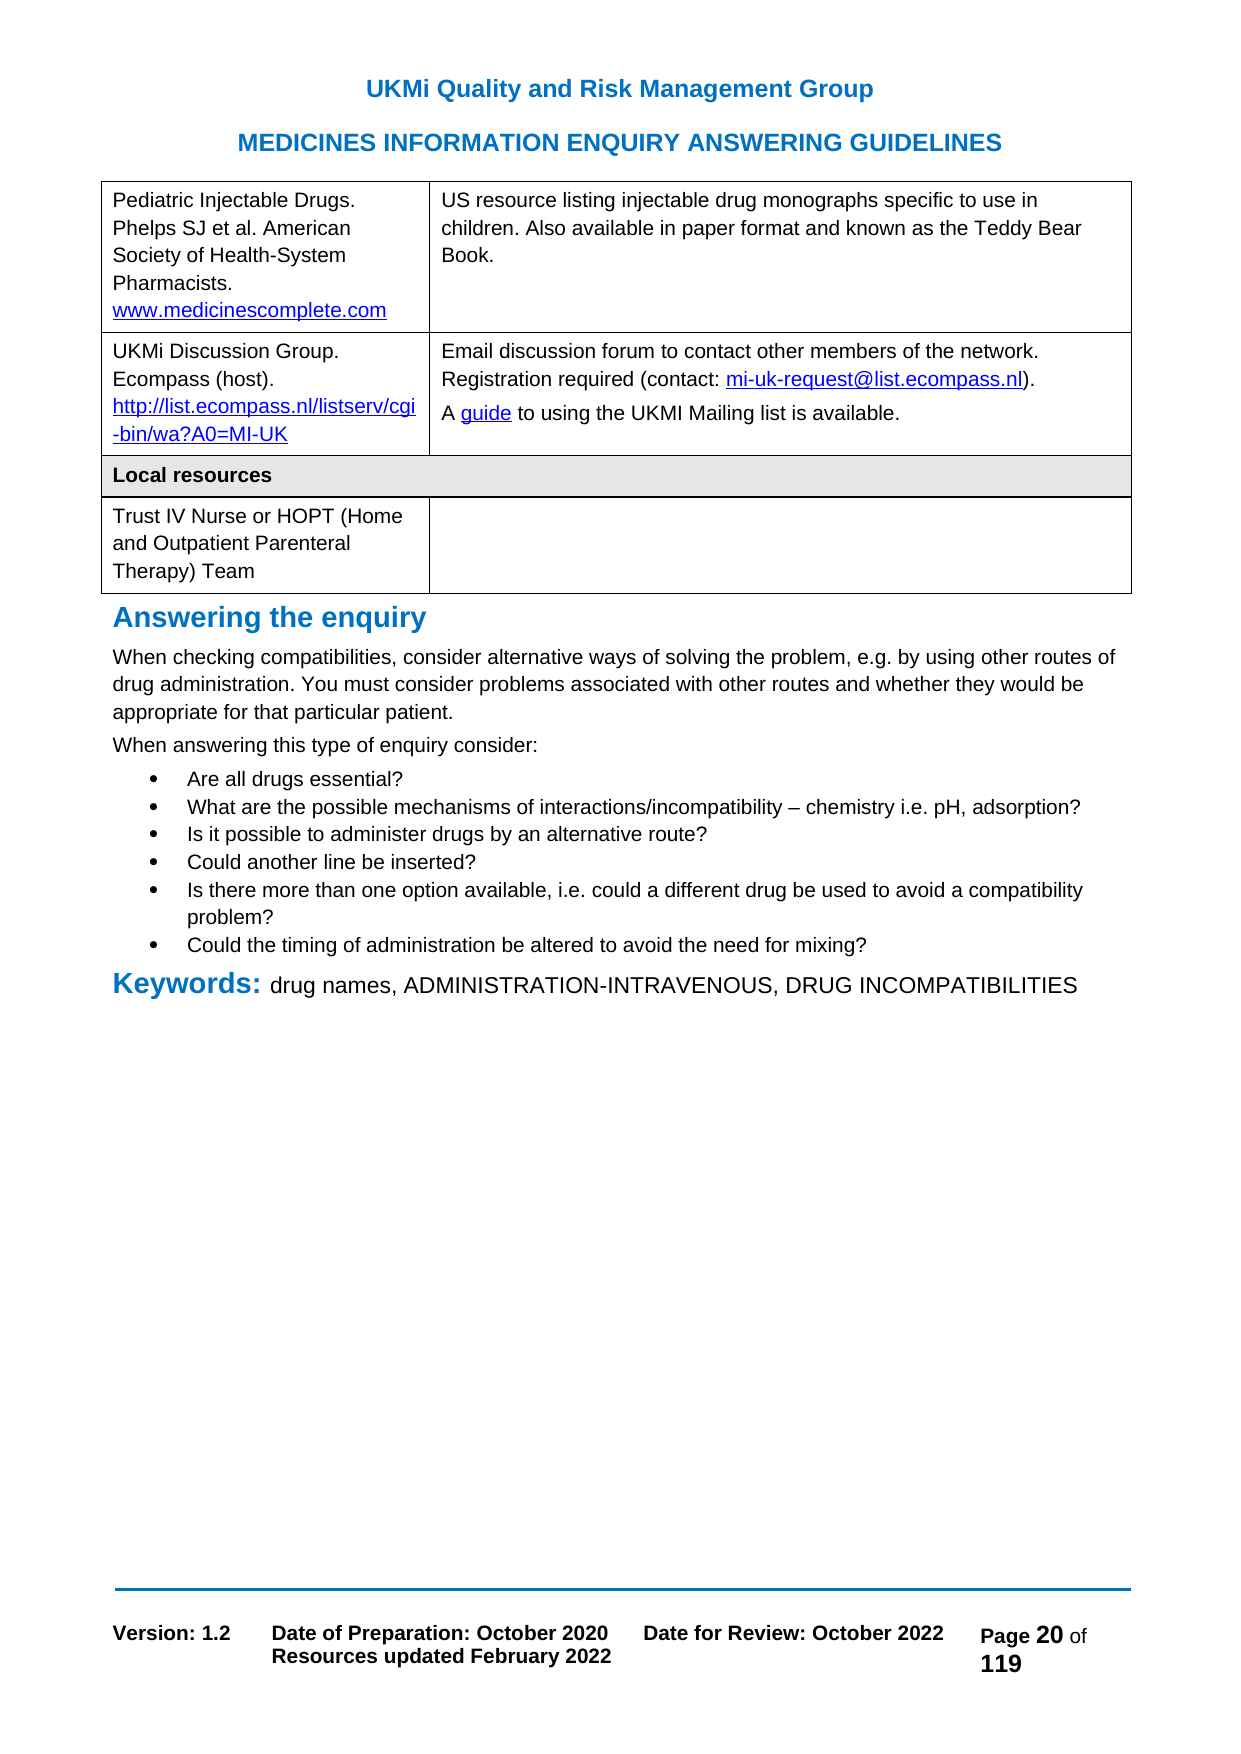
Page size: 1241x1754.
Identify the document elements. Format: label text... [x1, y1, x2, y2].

subtitle Keywords: drug names, ADMINISTRATION-INTRAVENOUS, DRUG INCOMPATIBILITIES [112, 966, 1128, 1000]
text When checking compatibilities, consider alternative ways of solving the problem, e.g. by using other routes of drug administration. You must consider problems associated with other routes and whether they would be appropriate for that particular patient. [112, 644, 1128, 723]
list Are all drugs essential? [150, 767, 1128, 791]
table_cell [430, 498, 1131, 592]
subtitle Answering the enquiry [112, 600, 1128, 633]
table_cell Local resources [102, 456, 1131, 496]
table_cell UKMi Discussion Group. Ecompass (host). http://list.ecompass.nl/listserv/cgi-bin/wa?A0=MI-UK [102, 333, 429, 455]
list Could the timing of administration be altered to avoid the need for mixing? [150, 932, 1128, 957]
table_header US resource listing injectable drug monographs specific to use in children. Also available in paper format and known as the Teddy Bear Book. [430, 182, 1131, 332]
list Is it possible to administer drugs by an alternative route? [150, 822, 1128, 846]
table_cell Trust IV Nurse or HOPT (Home and Outpatient Parenteral Therapy) Team [102, 498, 429, 592]
list Could another line be inserted? [150, 850, 1128, 874]
list Is there more than one option available, i.e. could a different drug be used to avoid a compatibility problem? [150, 877, 1128, 929]
table_cell Email discussion forum to contact other members of the network. Registration required (contact: mi-uk-request@list.ecompass.nl). A guide to using the UKMI Mailing list is available. [430, 333, 1131, 455]
text When answering this type of enquiry consider: [112, 733, 1128, 757]
table_header Pediatric Injectable Drugs. Phelps SJ et al. American Society of Health-System Pharmacists. www.medicinescomplete.com [102, 182, 429, 332]
list What are the possible mechanisms of interactions/incompatibility – chemistry i.e. pH, adsorption? [150, 794, 1128, 819]
